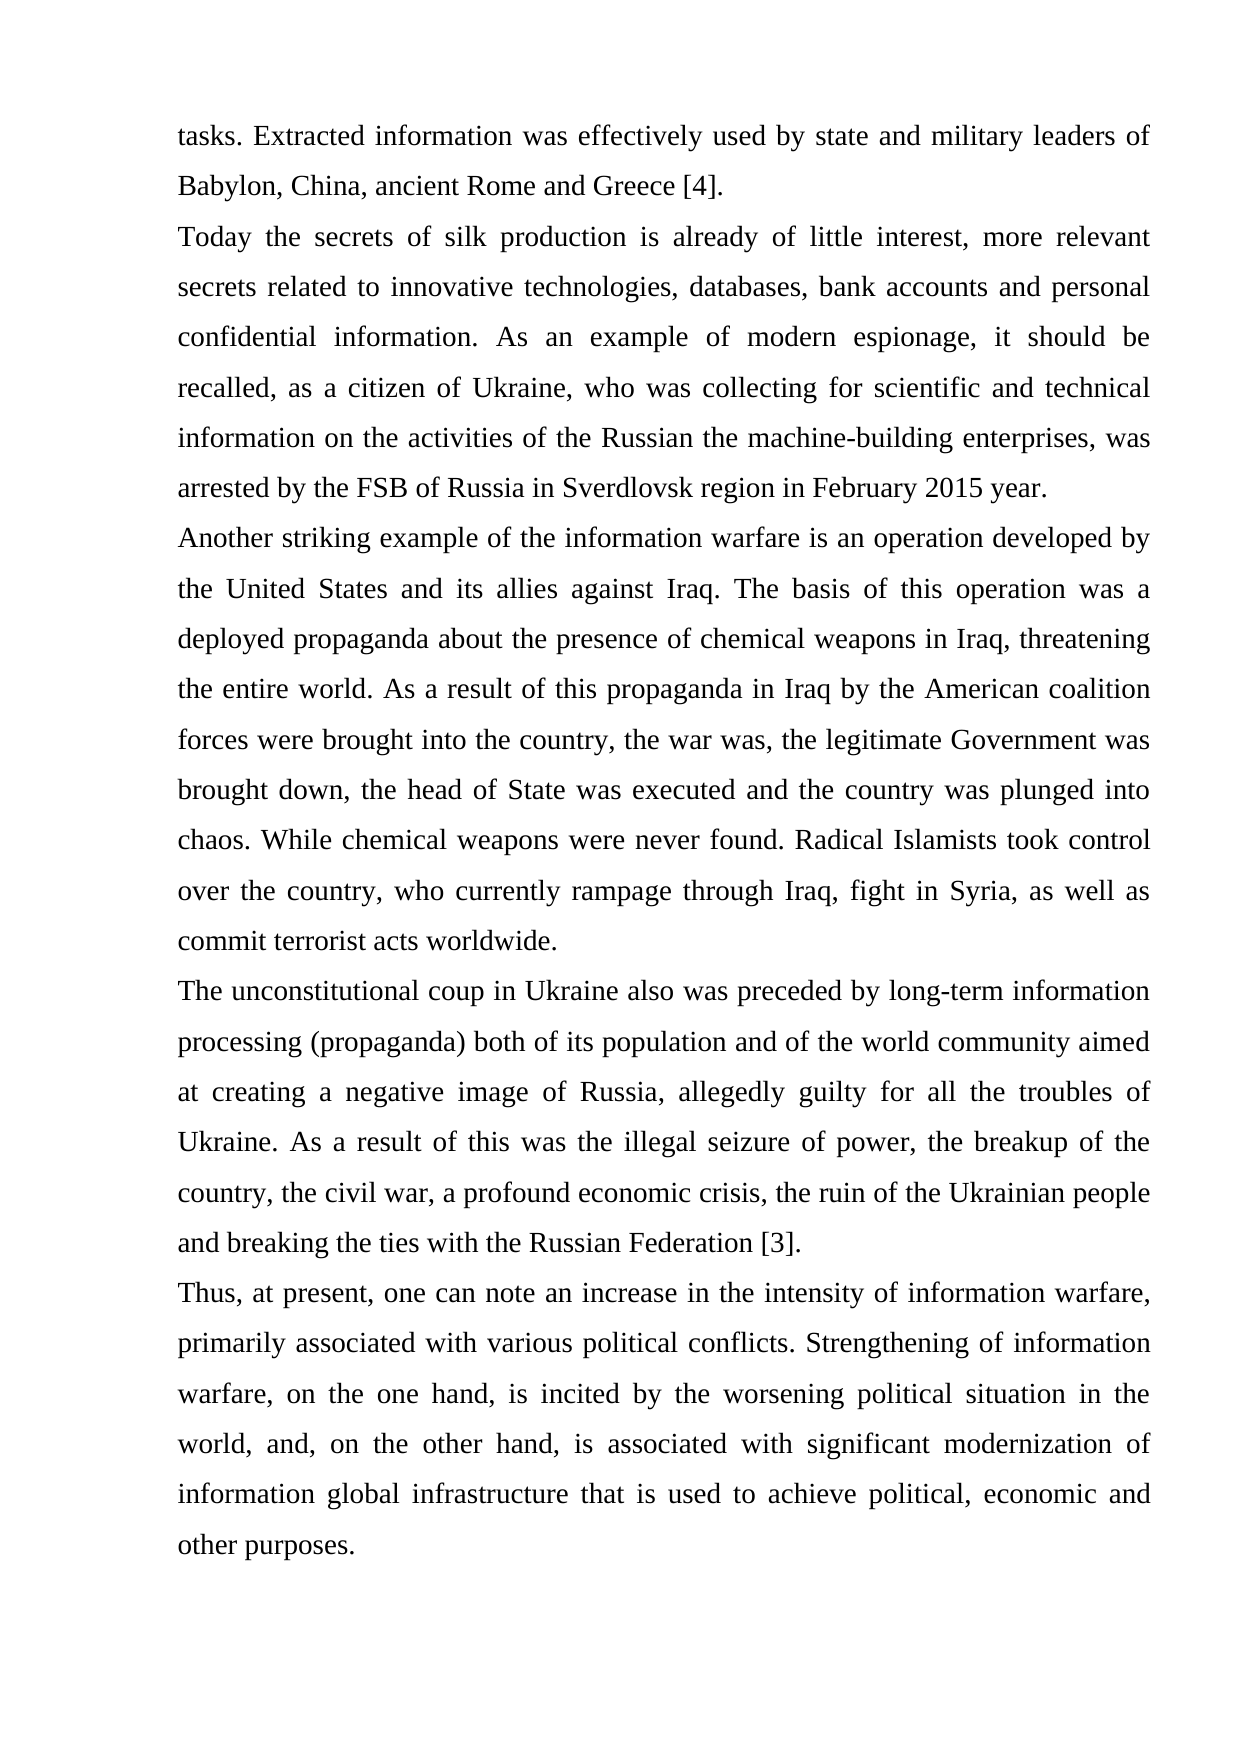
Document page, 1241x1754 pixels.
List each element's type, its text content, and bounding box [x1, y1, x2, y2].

text Thus, at present, one can note an increase in the intensity of information warfare, primarily associated with various political conflicts. Strengthening of information warfare, on the one hand, is incited by the worsening political situation in the world, and, on the other hand, is associated with significant modernization of information global infrastructure that is used to achieve political, economic and other purposes. [177, 1275, 1152, 1560]
text Today the secrets of silk production is already of little interest, more relevant secrets related to innovative technologies, databases, bank accounts and personal confidential information. As an example of modern espionage, it should be recalled, as a citizen of Ukraine, who was collecting for scientific and technical information on the activities of the Russian the machine-building enterprises, was arrested by the FSB of Russia in Sverdlovsk region in February 2015 year. [177, 219, 1152, 504]
text The unconstitutional coup in Ukraine also was preceded by long-term information processing (propaganda) both of its population and of the world community aimed at creating a negative image of Russia, allegedly guilty for all the troubles of Ukraine. As a result of this was the illegal seizure of power, the breakup of the country, the civil war, a profound economic crisis, the ruin of the Ukrainian people and breaking the ties with the Russian Federation [3]. [177, 973, 1152, 1258]
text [177, 118, 1152, 202]
text Another striking example of the information warfare is an operation developed by the United States and its allies against Iraq. The basis of this operation was a deployed propaganda about the presence of chemical weapons in Iraq, threatening the entire world. As a result of this propaganda in Iraq by the American coalition forces were brought into the country, the war was, the legitimate Government was brought down, the head of State was executed and the country was plunged into chaos. While chemical weapons were never found. Radical Islamists took control over the country, who currently rampage through Iraq, fight in Syria, as well as commit terrorist acts worldwide. [177, 521, 1152, 957]
